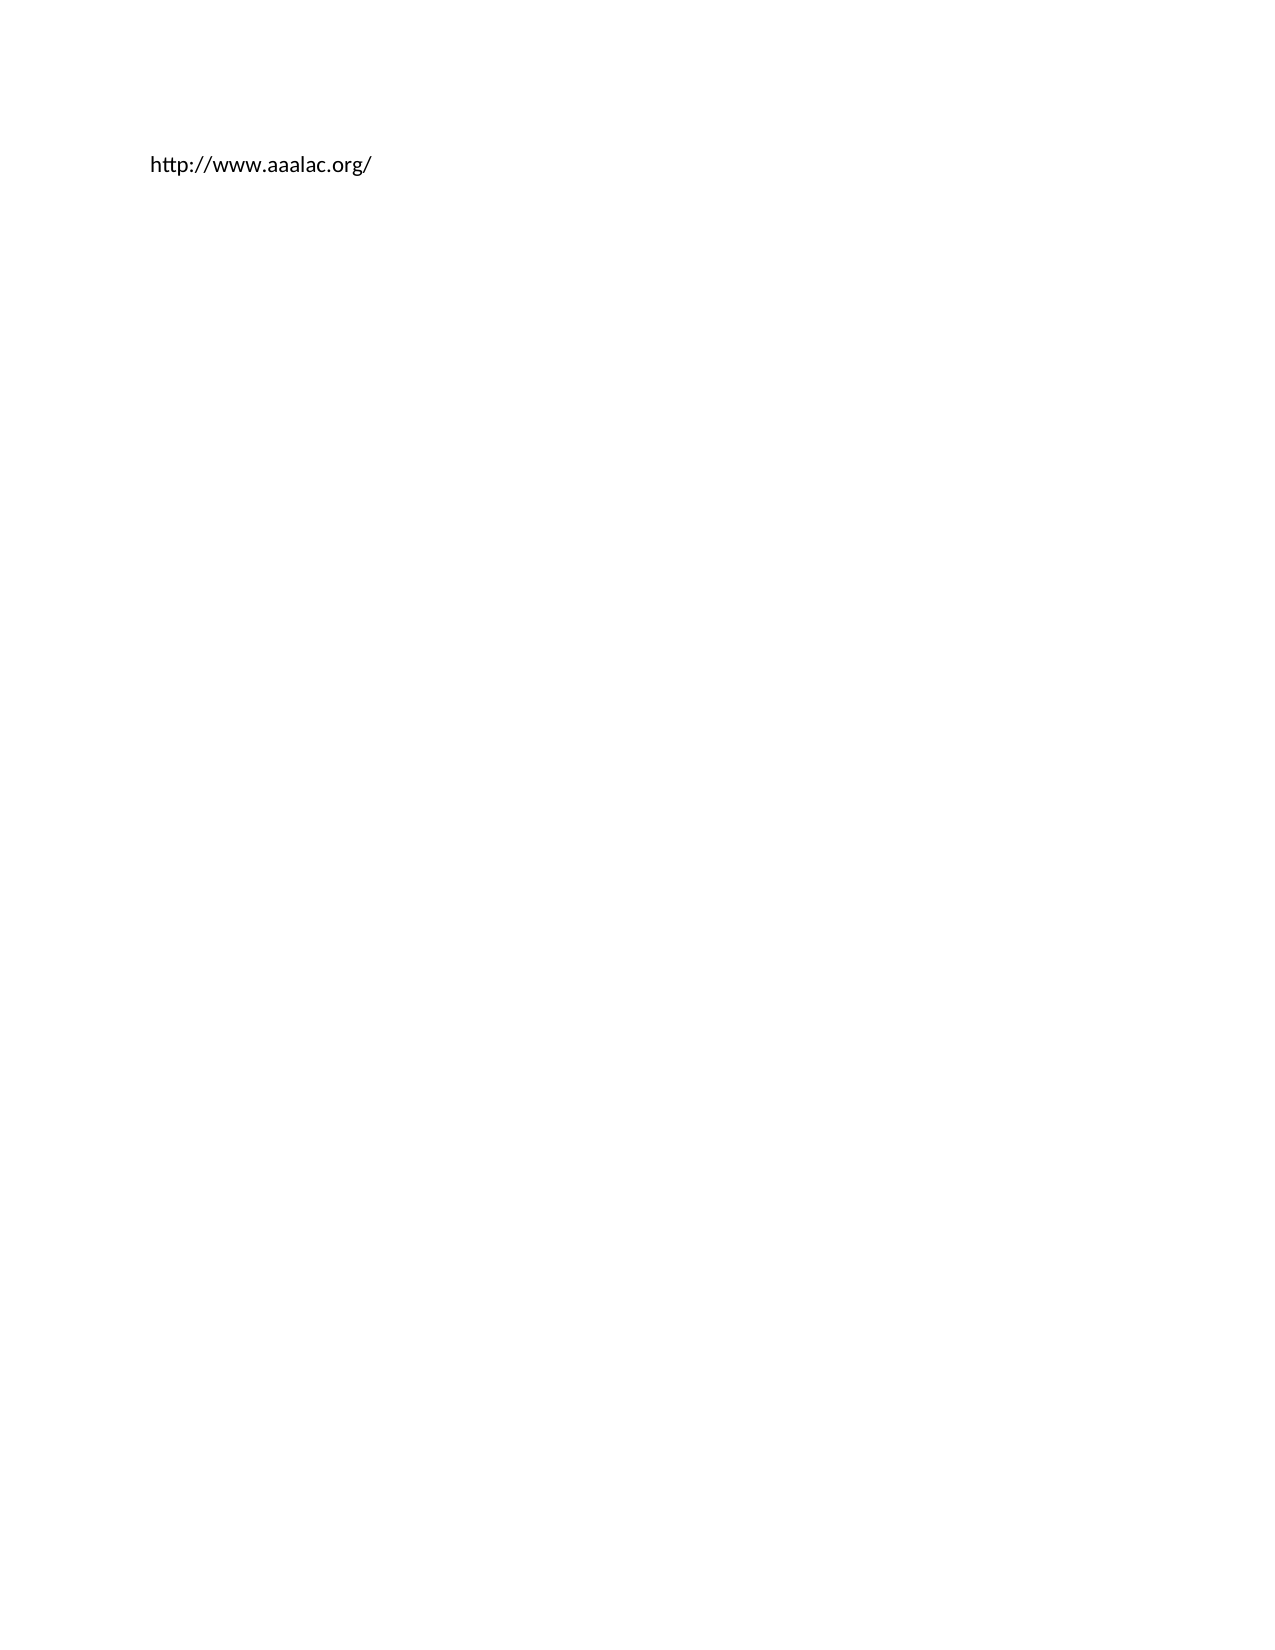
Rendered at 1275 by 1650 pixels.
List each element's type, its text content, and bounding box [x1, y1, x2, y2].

text http://www.aaalac.org/ [150, 150, 1125, 178]
